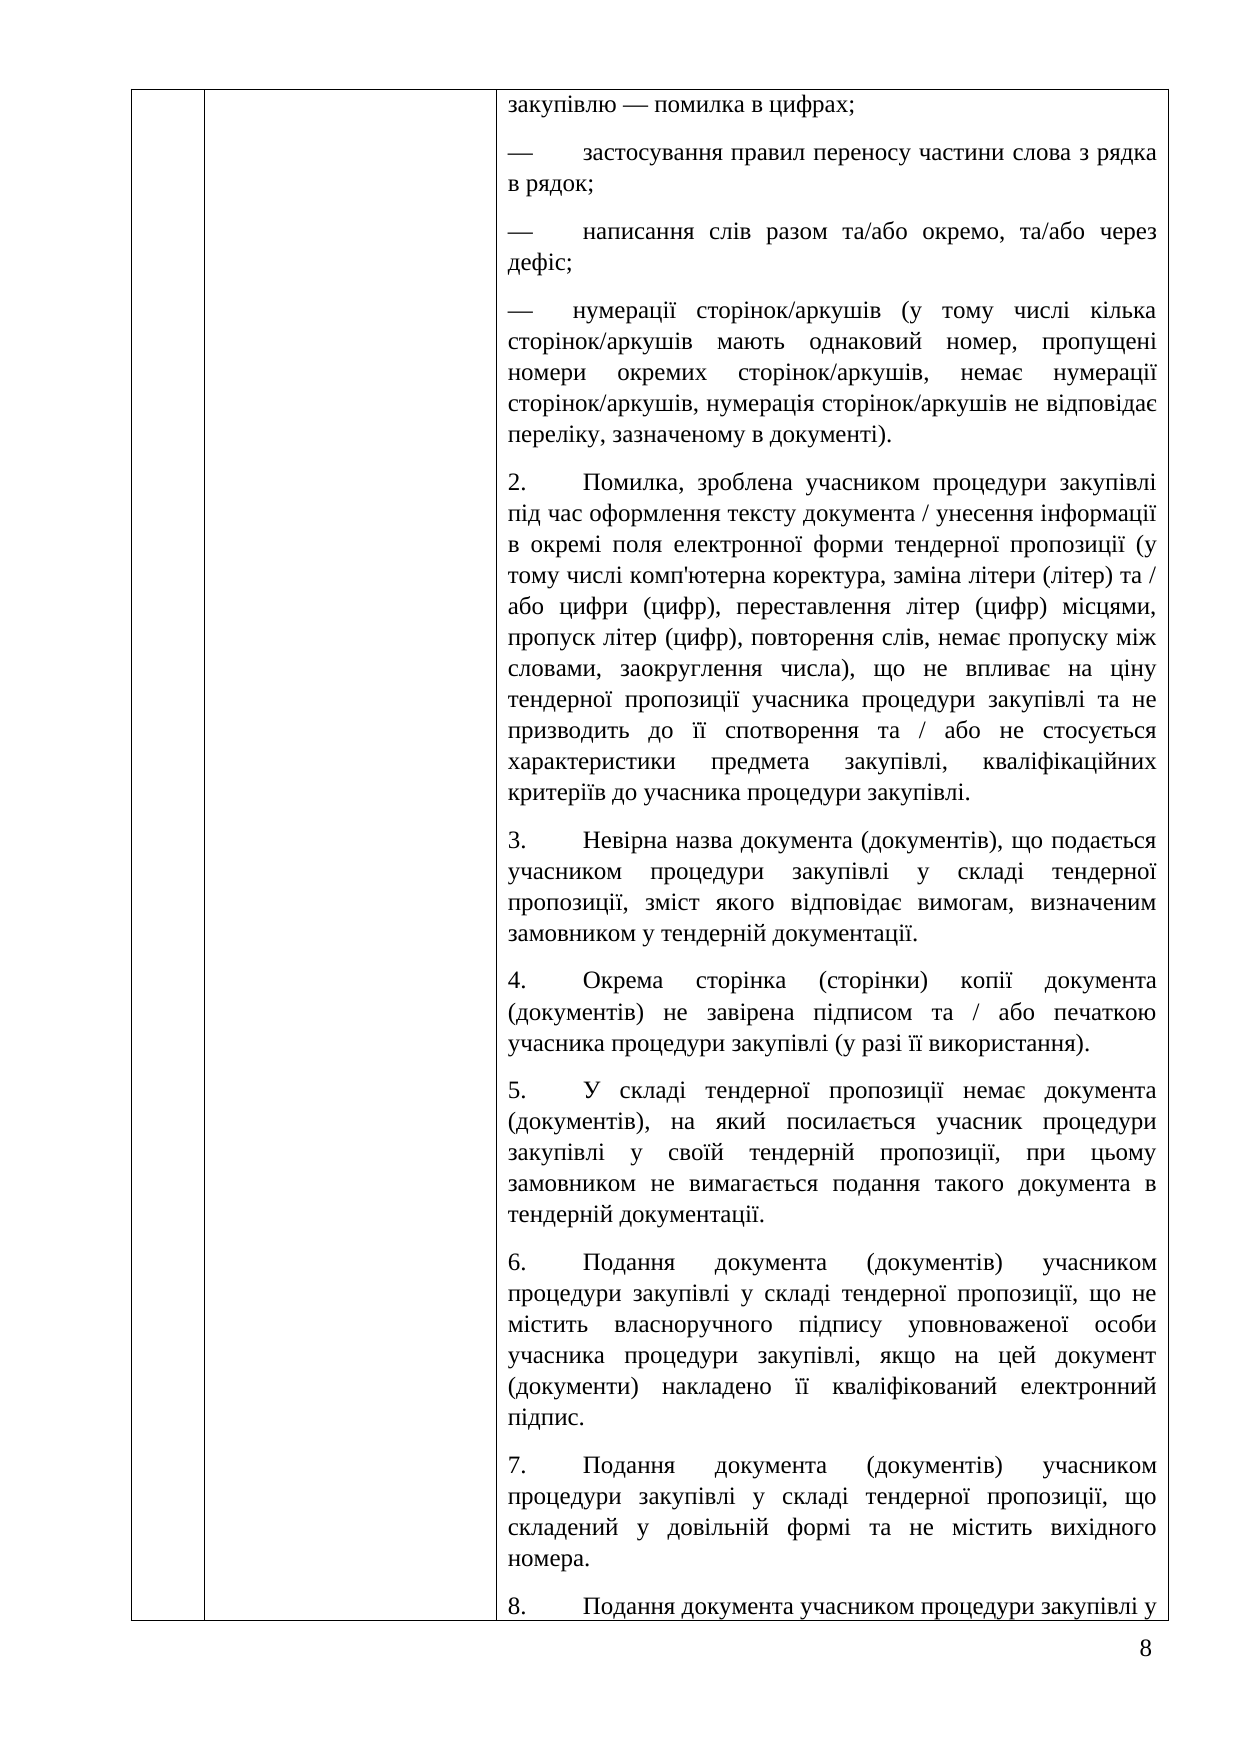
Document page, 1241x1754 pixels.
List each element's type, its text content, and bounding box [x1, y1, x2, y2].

table_cell 1 [132, 90, 204, 1620]
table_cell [497, 90, 1168, 1620]
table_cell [205, 90, 496, 1620]
